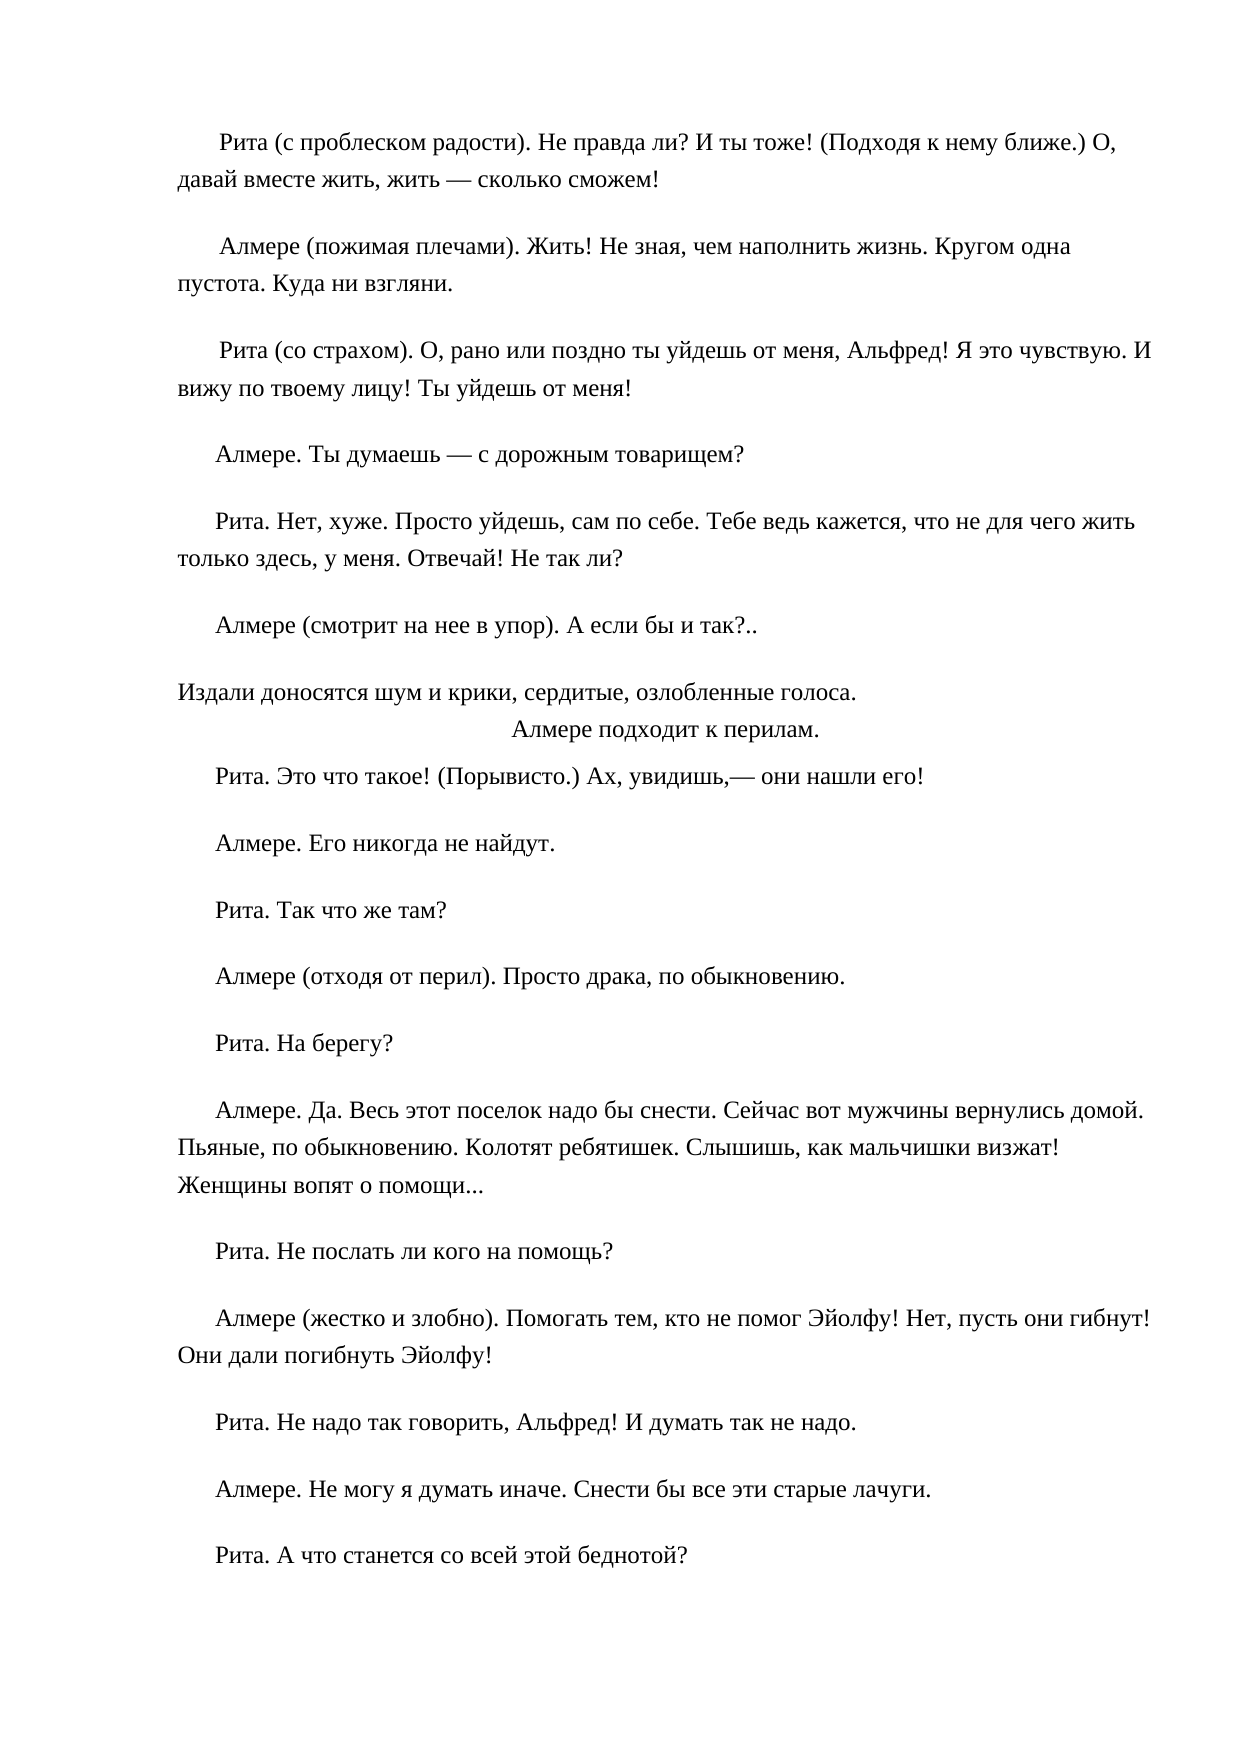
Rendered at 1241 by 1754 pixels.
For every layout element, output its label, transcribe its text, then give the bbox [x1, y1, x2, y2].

text Рита. Нет, хуже. Просто уйдешь, сам по себе. Тебе ведь кажется, что не для чего жить только здесь, у меня. Отвечай! Не так ли? [177, 497, 1152, 572]
text Рита. Не надо так говорить, Альфред! И думать так не надо. [177, 1398, 1152, 1436]
text Рита. Это что такое! (Порывисто.) Ах, увидишь,— они нашли его! [177, 753, 1152, 790]
text Алмере (жестко и злобно). Помогать тем, кто не помог Эйолфу! Нет, пусть они гибнут! Они дали погибнуть Эйолфу! [177, 1294, 1152, 1369]
text Алмере. Не могу я думать иначе. Снести бы все эти старые лачуги. [177, 1465, 1152, 1503]
text Алмере (смотрит на нее в упор). А если бы и так?.. [177, 601, 1152, 639]
text Рита (с проблеском радости). Не правда ли? И ты тоже! (Подходя к нему ближе.) О, давай вместе жить, жить — сколько сможем! [177, 118, 1152, 193]
text Алмере. Ты думаешь — с дорожным товарищем? [177, 431, 1152, 468]
text Алмере (отходя от перил). Просто драка, по обыкновению. [177, 953, 1152, 990]
text Алмере (пожимая плечами). Жить! Не зная, чем наполнить жизнь. Кругом одна пустота. Куда ни взгляни. [177, 222, 1152, 297]
text Алмере подходит к перилам. [179, 706, 1152, 743]
text Рита. На берегу? [177, 1019, 1152, 1057]
text Алмере. Его никогда не найдут. [177, 819, 1152, 857]
text Алмере. Да. Весь этот поселок надо бы снести. Сейчас вот мужчины вернулись домой. Пьяные, по обыкновению. Колотят ребятишек. Слышишь, как мальчишки визжат! Женщины вопят о помощи... [177, 1086, 1152, 1198]
text Рита. Не послать ли кого на помощь? [177, 1228, 1152, 1265]
text Издали доносятся шум и крики, сердитые, озлобленные голоса. [177, 668, 1152, 706]
text Рита. А что станется со всей этой беднотой? [177, 1532, 1152, 1569]
text Рита. Так что же там? [177, 886, 1152, 923]
text Рита (со страхом). О, рано или поздно ты уйдешь от меня, Альфред! Я это чувствую. И вижу по твоему лицу! Ты уйдешь от меня! [177, 326, 1152, 401]
